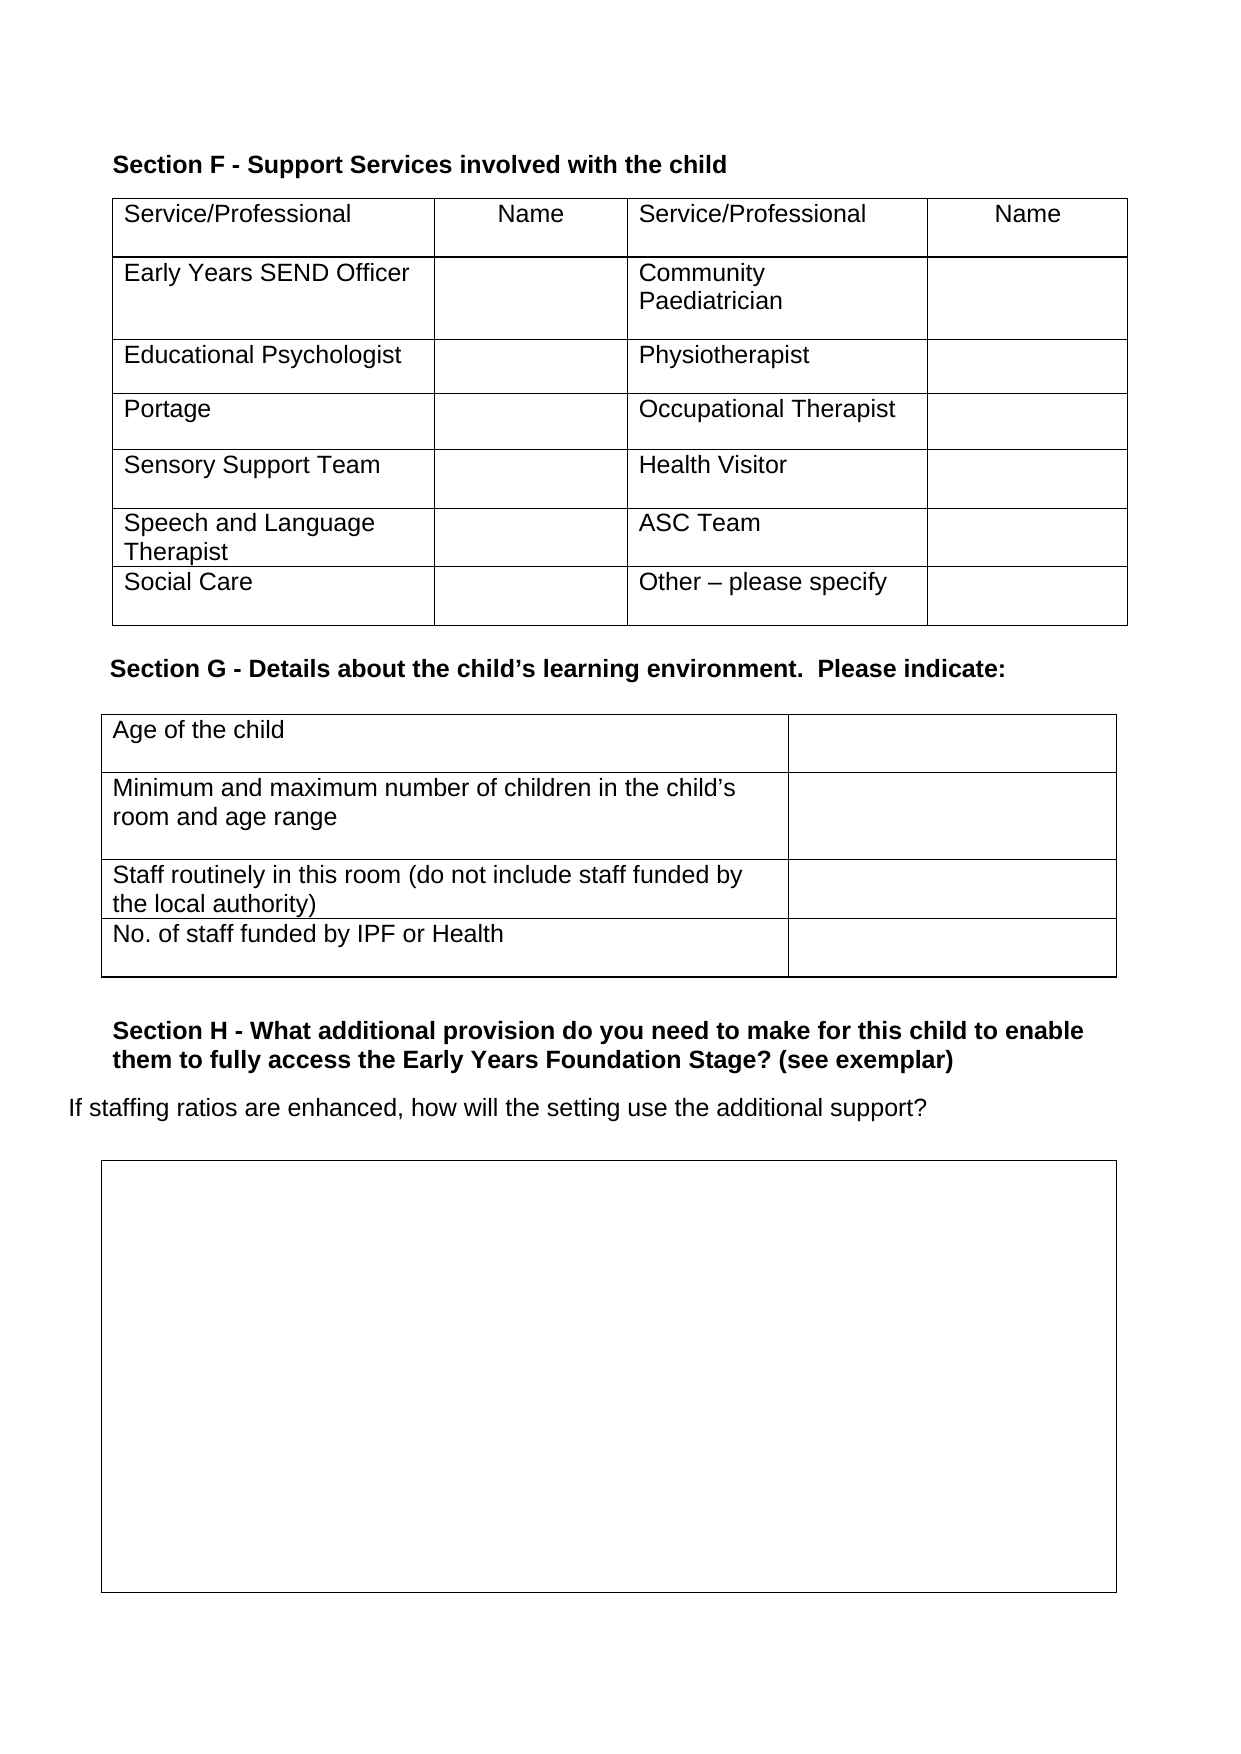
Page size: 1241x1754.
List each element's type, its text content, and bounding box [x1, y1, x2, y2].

text If staffing ratios are enhanced, how will the setting use the additional support? [68, 1092, 1128, 1121]
table_cell [928, 450, 1127, 507]
table_cell Community Paediatrician [628, 258, 927, 339]
table_cell Educational Psychologist [113, 340, 434, 393]
table_cell [435, 509, 627, 566]
table_cell Health Visitor [628, 450, 927, 507]
table_cell [789, 919, 1116, 976]
table_header Age of the child [102, 715, 788, 772]
table_cell [435, 340, 627, 393]
table_cell Other – please specify [628, 567, 927, 624]
table_cell Portage [113, 394, 434, 449]
table_header Service/Professional [113, 199, 434, 256]
table_cell Staff routinely in this room (do not include staff funded by the local authority) [102, 860, 788, 918]
text Section F - Support Services involved with the child [112, 150, 1128, 179]
table_cell [928, 340, 1127, 393]
table_header [789, 715, 1116, 772]
table_cell Occupational Therapist [628, 394, 927, 449]
table_cell [928, 394, 1127, 449]
table_header Name [928, 199, 1127, 256]
table_cell [928, 509, 1127, 566]
table_cell Physiotherapist [628, 340, 927, 393]
table_cell Early Years SEND Officer [113, 258, 434, 339]
table_cell Social Care [113, 567, 434, 624]
table_header [102, 1161, 1116, 1592]
table_header Service/Professional [628, 199, 927, 256]
table_cell Minimum and maximum number of children in the child’s room and age range [102, 773, 788, 859]
table_cell [435, 450, 627, 507]
table_cell Speech and Language Therapist [113, 509, 434, 566]
text Section H - What additional provision do you need to make for this child to enable them to fully access the Early Years Foundation Stage? (see exemplar) [112, 1016, 1128, 1073]
table_cell [435, 394, 627, 449]
table_cell [435, 258, 627, 339]
table_cell [435, 567, 627, 624]
text Section G - Details about the child’s learning environment. Please indicate: [68, 654, 1128, 683]
table_cell [789, 773, 1116, 859]
table_cell Sensory Support Team [113, 450, 434, 507]
table_cell [928, 567, 1127, 624]
table_cell [928, 258, 1127, 339]
table_cell ASC Team [628, 509, 927, 566]
table_cell [789, 860, 1116, 918]
table_header Name [435, 199, 627, 256]
table_cell No. of staff funded by IPF or Health [102, 919, 788, 976]
